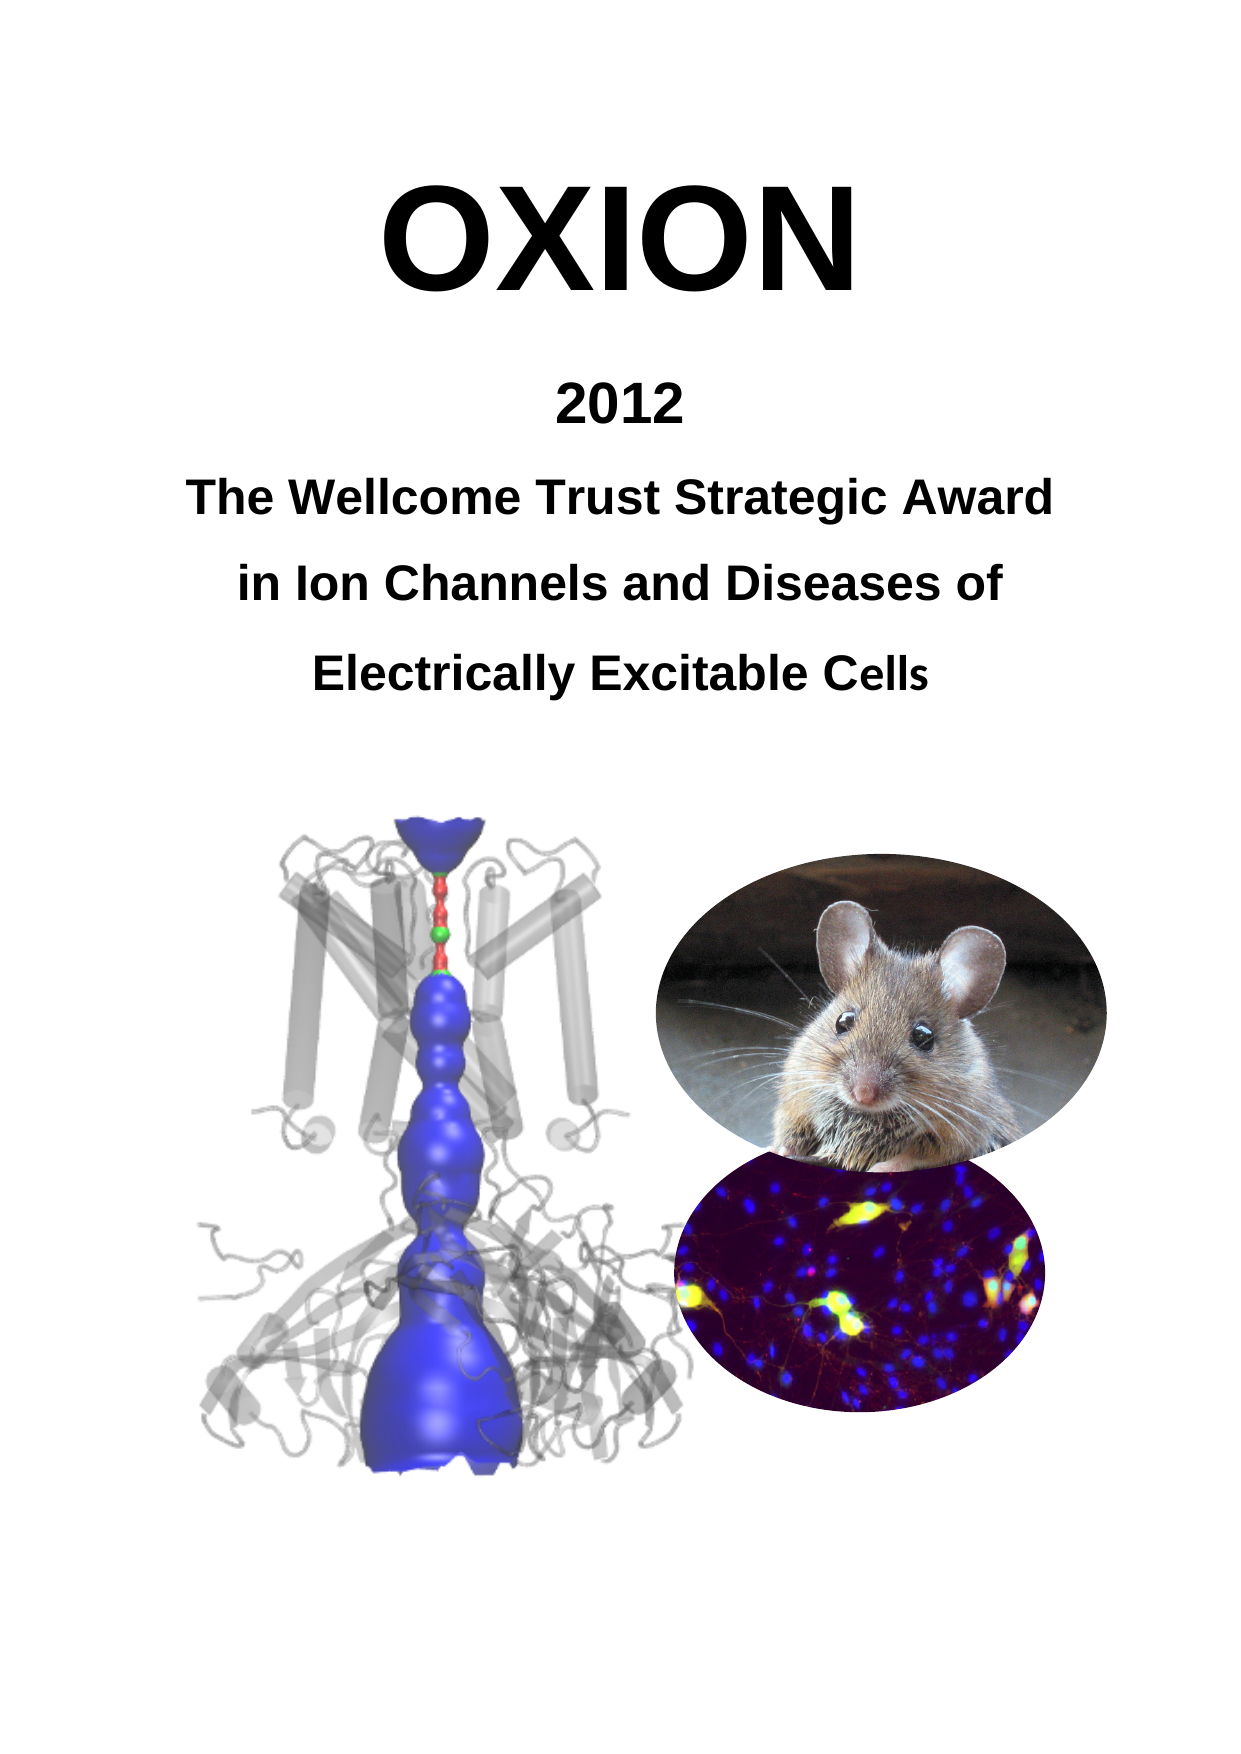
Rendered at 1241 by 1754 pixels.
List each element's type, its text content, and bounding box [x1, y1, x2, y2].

text OXION [150, 150, 1090, 322]
picture [168, 793, 1107, 1495]
text in Ion Channels and Diseases of Electrically Excitable Cells [150, 553, 1090, 702]
text The Wellcome Trust Strategic Award [150, 467, 1090, 524]
text 2012 [150, 369, 1090, 436]
